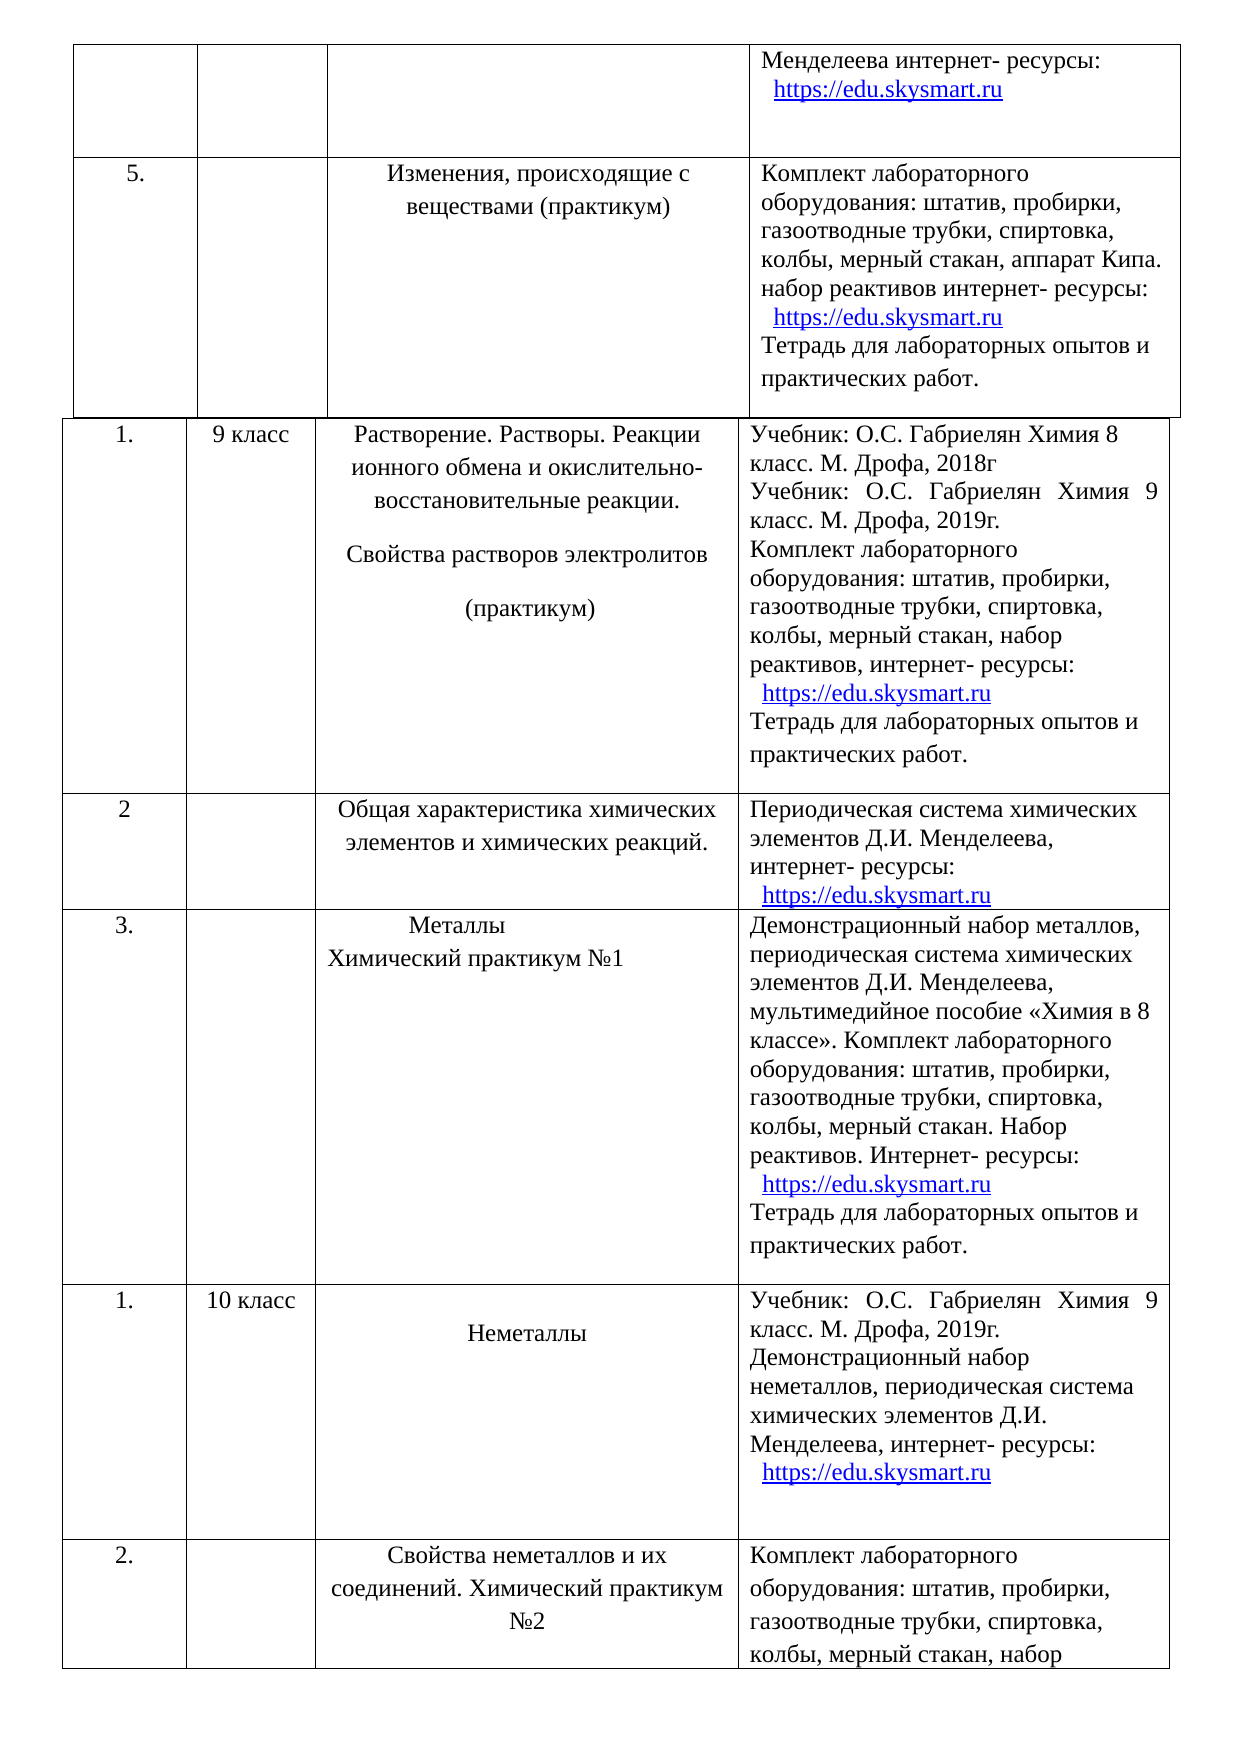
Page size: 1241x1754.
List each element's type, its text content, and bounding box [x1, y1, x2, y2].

table_cell [198, 158, 327, 417]
table_cell 3. [63, 910, 186, 1284]
table_cell 1. [63, 1285, 186, 1539]
table_header 9 класс [187, 419, 315, 793]
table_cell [739, 1540, 1169, 1668]
table_cell Комплект лабораторного оборудования: штатив, пробирки, газоотводные трубки, спиртовка, колбы, мерный стакан, аппарат Кипа. набор реактивов интернет- ресурсы: https://edu.skysmart.ru Тетрадь для лабораторных опытов и практических работ. [750, 158, 1180, 417]
table_header Учебник: О.С. Габриелян Химия 8 класс. М. Дрофа, 2018г Учебник: О.С. Габриелян Химия 9 класс. М. Дрофа, 2019г. Комплект лабораторного оборудования: штатив, пробирки, газоотводные трубки, спиртовка, колбы, мерный стакан, набор реактивов, интернет- ресурсы: https://edu.skysmart.ru Тетрадь для лабораторных опытов и практических работ. [739, 419, 1169, 793]
table_cell Периодическая система химических элементов Д.И. Менделеева, интернет- ресурсы: https://edu.skysmart.ru [739, 794, 1169, 909]
table_cell 4. [74, 45, 197, 157]
table_cell Неметаллы [316, 1285, 738, 1539]
table_cell 10 класс [187, 1285, 315, 1539]
table_cell 2 [63, 794, 186, 909]
table_cell Демонстрационный набор металлов, периодическая система химических элементов Д.И. Менделеева, мультимедийное пособие «Химия в 8 классе». Комплект лабораторного оборудования: штатив, пробирки, газоотводные трубки, спиртовка, колбы, мерный стакан. Набор реактивов. Интернет- ресурсы: https://edu.skysmart.ru Тетрадь для лабораторных опытов и практических работ. [739, 910, 1169, 1284]
table_header 1. [63, 419, 186, 793]
table_cell [198, 45, 327, 157]
table_cell [187, 794, 315, 909]
table_cell Металлы Химический практикум №1 [316, 910, 738, 1284]
table_cell Общая характеристика химических элементов и химических реакций. [316, 794, 738, 909]
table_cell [316, 1540, 738, 1668]
table_cell [187, 910, 315, 1284]
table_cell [750, 45, 1180, 157]
table_cell Учебник: О.С. Габриелян Химия 9 класс. М. Дрофа, 2019г. Демонстрационный набор неметаллов, периодическая система химических элементов Д.И. Менделеева, интернет- ресурсы: https://edu.skysmart.ru [739, 1285, 1169, 1539]
table_cell 5. [74, 158, 197, 417]
table_header Растворение. Растворы. Реакции ионного обмена и окислительно-восстановительные реакции. Свойства растворов электролитов (практикум) [316, 419, 738, 793]
table_cell Изменения, происходящие с веществами (практикум) [328, 158, 749, 417]
table_cell [187, 1540, 315, 1668]
table_cell 2. [63, 1540, 186, 1668]
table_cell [328, 45, 749, 157]
